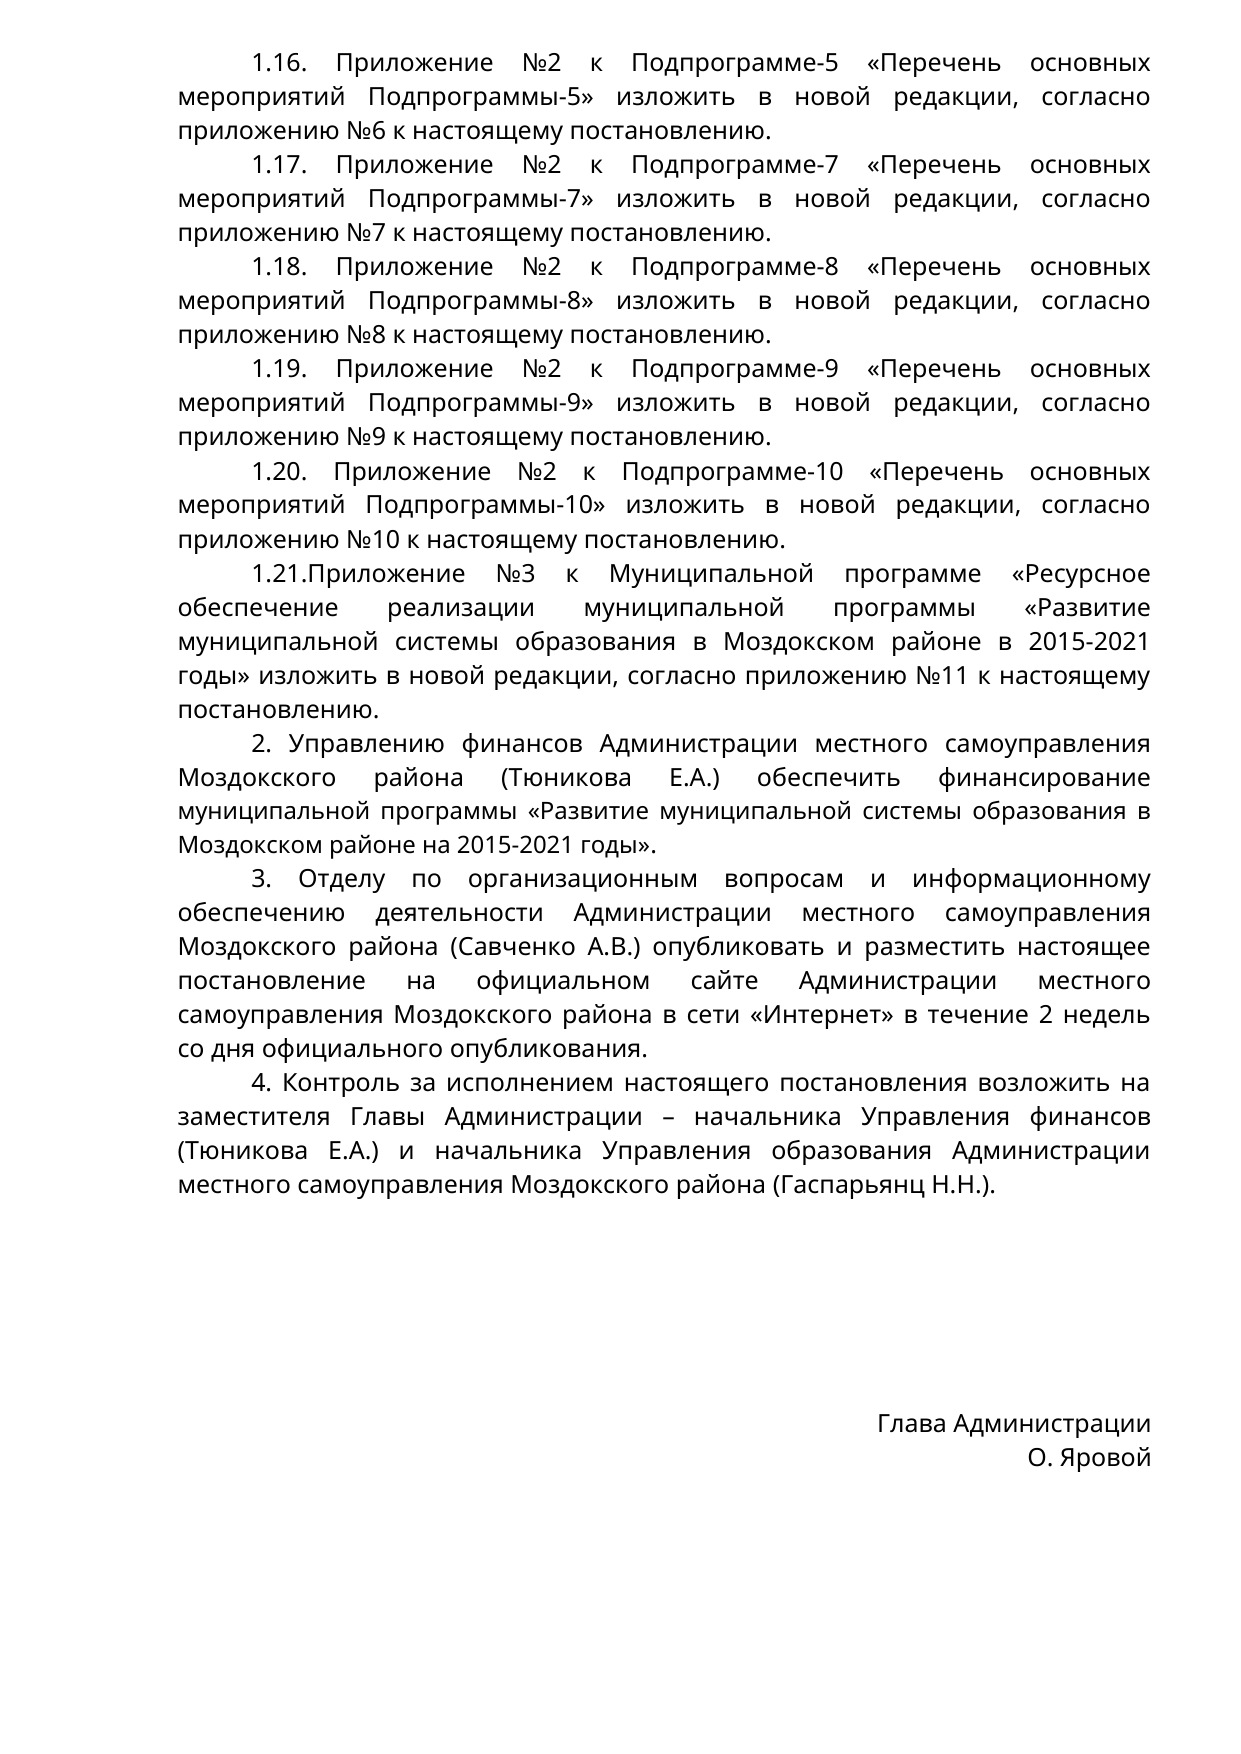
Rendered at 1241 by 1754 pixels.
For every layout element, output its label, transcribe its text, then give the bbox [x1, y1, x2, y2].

text 1.17. Приложение №2 к Подпрограмме-7 «Перечень основных мероприятий Подпрограммы-7» изложить в новой редакции, согласно приложению №7 к настоящему постановлению. [177, 147, 1152, 249]
text Глава Администрации [177, 1405, 1152, 1439]
text 4. Контроль за исполнением настоящего постановления возложить на заместителя Главы Администрации – начальника Управления финансов (Тюникова Е.А.) и начальника Управления образования Администрации местного самоуправления Моздокского района (Гаспарьянц Н.Н.). [177, 1065, 1152, 1201]
text 1.21.Приложение №3 к Муниципальной программе «Ресурсное обеспечение реализации муниципальной программы «Развитие муниципальной системы образования в Моздокском районе в 2015-2021 годы» изложить в новой редакции, согласно приложению №11 к настоящему постановлению. [177, 555, 1152, 726]
text 1.16. Приложение №2 к Подпрограмме-5 «Перечень основных мероприятий Подпрограммы-5» изложить в новой редакции, согласно приложению №6 к настоящему постановлению. [177, 44, 1152, 147]
text 1.20. Приложение №2 к Подпрограмме-10 «Перечень основных мероприятий Подпрограммы-10» изложить в новой редакции, согласно приложению №10 к настоящему постановлению. [177, 453, 1152, 555]
text 1.19. Приложение №2 к Подпрограмме-9 «Перечень основных мероприятий Подпрограммы-9» изложить в новой редакции, согласно приложению №9 к настоящему постановлению. [177, 351, 1152, 453]
text 3. Отделу по организационным вопросам и информационному обеспечению деятельности Администрации местного самоуправления Моздокского района (Савченко А.В.) опубликовать и разместить настоящее постановление на официальном сайте Администрации местного самоуправления Моздокского района в сети «Интернет» в течение 2 недель со дня официального опубликования. [177, 860, 1152, 1065]
text О. Яровой [177, 1439, 1152, 1473]
text 2. Управлению финансов Администрации местного самоуправления Моздокского района (Тюникова Е.А.) обеспечить финансирование муниципальной программы «Развитие муниципальной системы образования в Моздокском районе на 2015-2021 годы». [177, 726, 1152, 860]
text 1.18. Приложение №2 к Подпрограмме-8 «Перечень основных мероприятий Подпрограммы-8» изложить в новой редакции, согласно приложению №8 к настоящему постановлению. [177, 249, 1152, 351]
